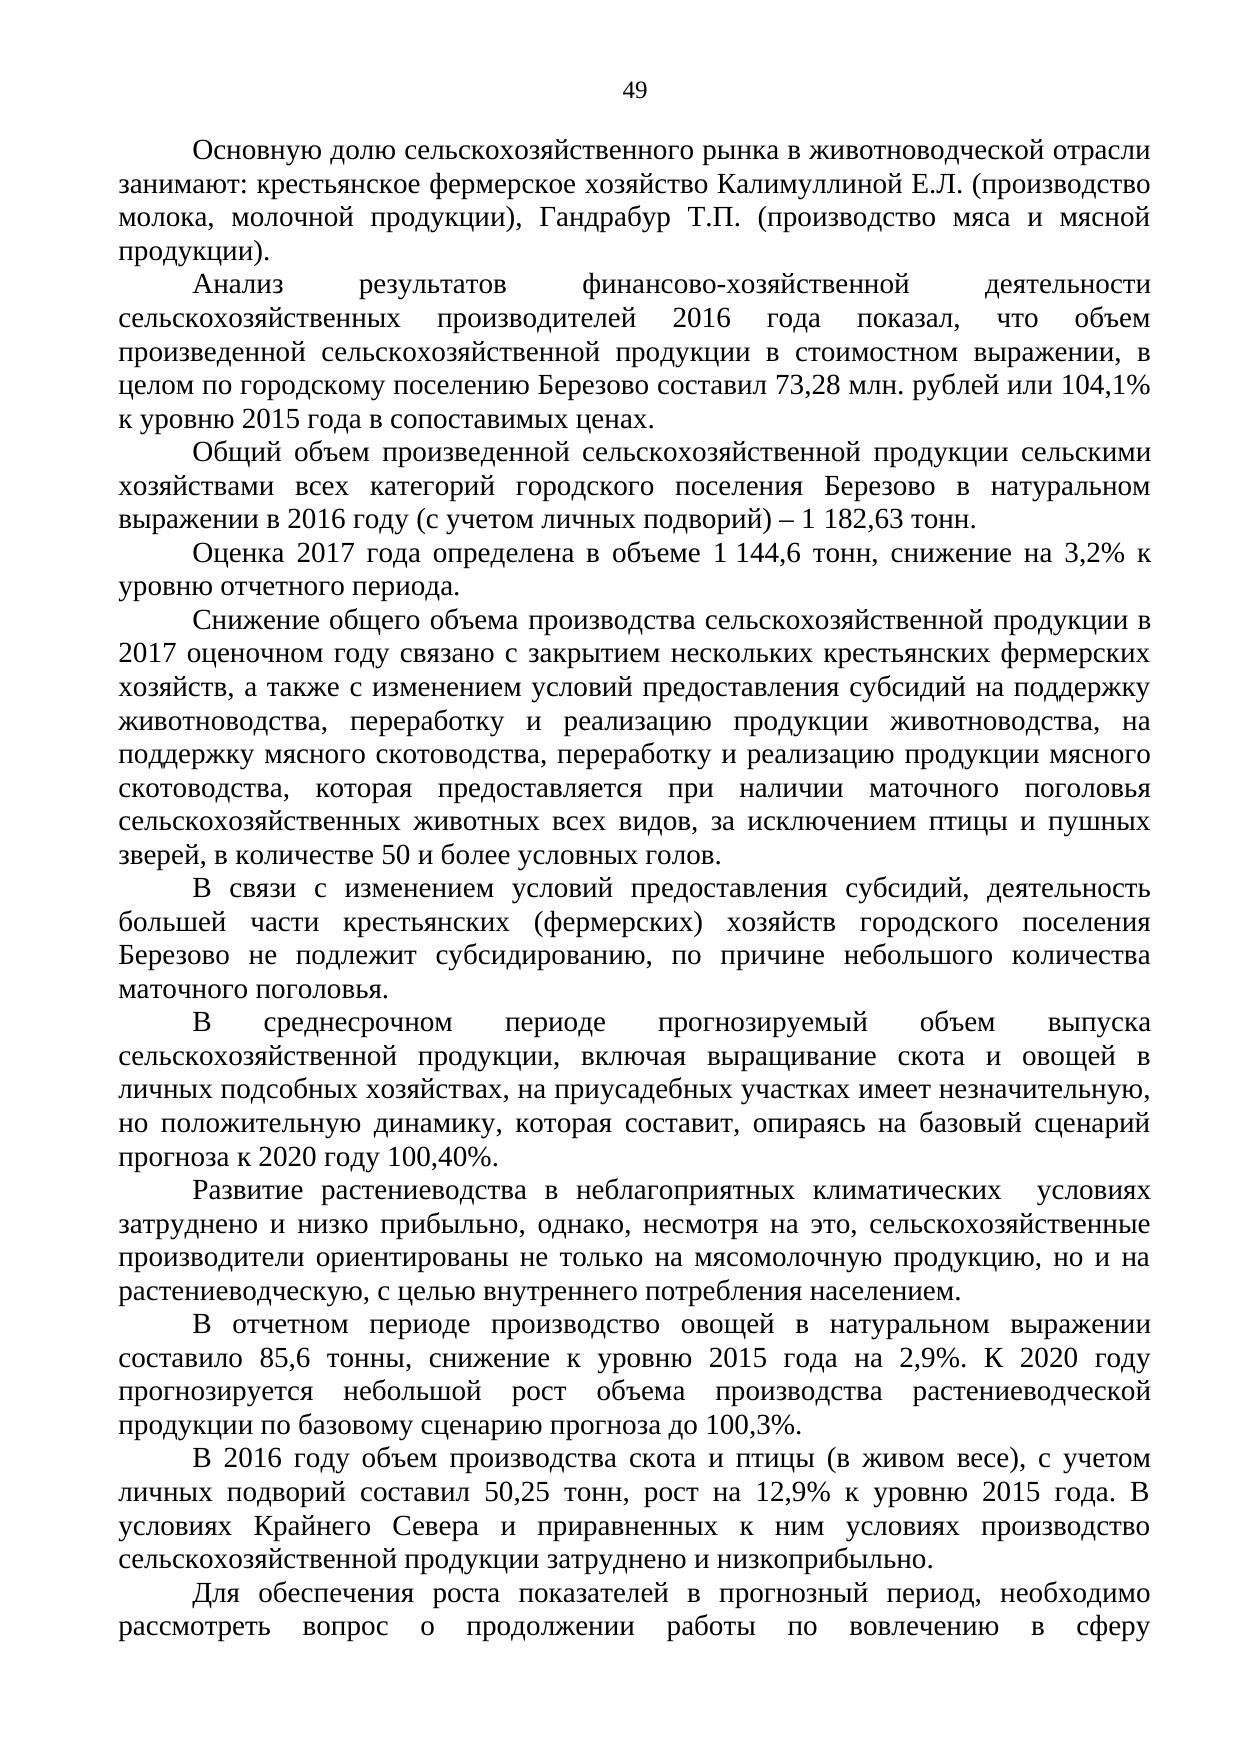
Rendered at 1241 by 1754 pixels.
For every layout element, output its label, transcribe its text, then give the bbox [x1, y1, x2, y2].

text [118, 1575, 1152, 1642]
text В 2016 году объем производства скота и птицы (в живом весе), с учетом личных подворий составил 50,25 тонн, рост на 12,9% к уровню 2015 года. В условиях Крайнего Севера и приравненных к ним условиях производство сельскохозяйственной продукции затруднено и низкоприбыльно. [118, 1441, 1152, 1575]
text Анализ результатов финансово-хозяйственной деятельности сельскохозяйственных производителей 2016 года показал, что объем произведенной сельскохозяйственной продукции в стоимостном выражении, в целом по городскому поселению Березово составил 73,28 млн. рублей или 104,1% к уровню 2015 года в сопоставимых ценах. [118, 267, 1152, 434]
text Основную долю сельскохозяйственного рынка в животноводческой отрасли занимают: крестьянское фермерское хозяйство Калимуллиной Е.Л. (производство молока, молочной продукции), Гандрабур Т.П. (производство мяса и мясной продукции). [118, 132, 1152, 267]
text В среднесрочном периоде прогнозируемый объем выпуска сельскохозяйственной продукции, включая выращивание скота и овощей в личных подсобных хозяйствах, на приусадебных участках имеет незначительную, но положительную динамику, которая составит, опираясь на базовый сценарий прогноза к 2020 году 100,40%. [118, 1004, 1152, 1172]
text Общий объем произведенной сельскохозяйственной продукции сельскими хозяйствами всех категорий городского поселения Березово в натуральном выражении в 2016 году (с учетом личных подворий) – 1 182,63 тонн. [118, 434, 1152, 535]
text Развитие растениеводства в неблагоприятных климатических условиях затруднено и низко прибыльно, однако, несмотря на это, сельскохозяйственные производители ориентированы не только на мясомолочную продукцию, но и на растениеводческую, с целью внутреннего потребления населением. [118, 1172, 1152, 1306]
text Снижение общего объема производства сельскохозяйственной продукции в 2017 оценочном году связано с закрытием нескольких крестьянских фермерских хозяйств, а также с изменением условий предоставления субсидий на поддержку животноводства, переработку и реализацию продукции животноводства, на поддержку мясного скотоводства, переработку и реализацию продукции мясного скотоводства, которая предоставляется при наличии маточного поголовья сельскохозяйственных животных всех видов, за исключением птицы и пушных зверей, в количестве 50 и более условных голов. [118, 602, 1152, 870]
text Оценка 2017 года определена в объеме 1 144,6 тонн, снижение на 3,2% к уровню отчетного периода. [118, 535, 1152, 602]
text В связи с изменением условий предоставления субсидий, деятельность большей части крестьянских (фермерских) хозяйств городского поселения Березово не подлежит субсидированию, по причине небольшого количества маточного поголовья. [118, 870, 1152, 1004]
text В отчетном периоде производство овощей в натуральном выражении составило 85,6 тонны, снижение к уровню 2015 года на 2,9%. К 2020 году прогнозируется небольшой рост объема производства растениеводческой продукции по базовому сценарию прогноза до 100,3%. [118, 1306, 1152, 1441]
